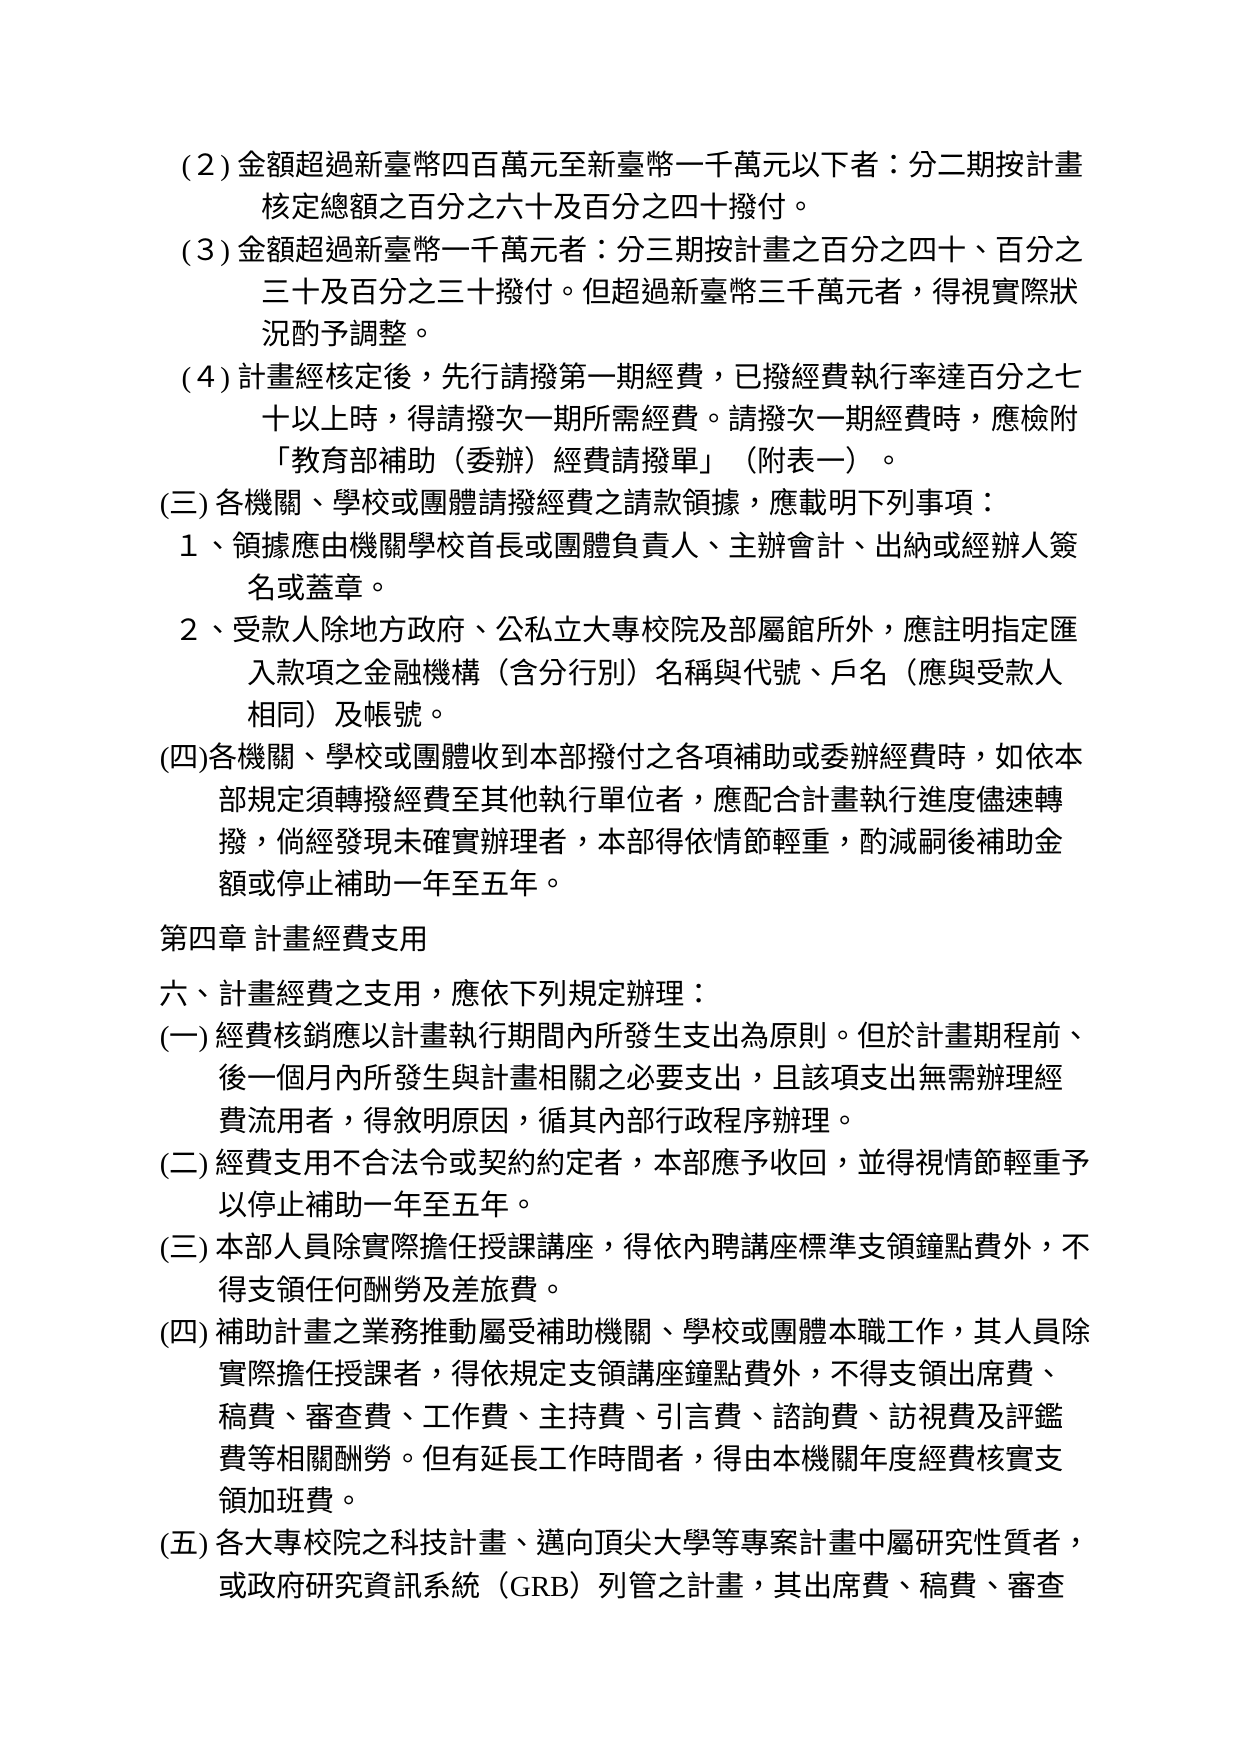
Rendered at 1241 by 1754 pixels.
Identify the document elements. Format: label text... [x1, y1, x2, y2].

text (二) 經費支用不合法令或契約約定者，本部應予收回，並得視情節輕重予以停止補助一年至五年。 [159, 1139, 1092, 1224]
text 第四章 計畫經費支用 [159, 916, 1092, 958]
text １、領據應由機關學校首長或團體負責人、主辦會計、出納或經辦人簽名或蓋章。 [159, 522, 1092, 607]
text (４) 計畫經核定後，先行請撥第一期經費，已撥經費執行率達百分之七十以上時，得請撥次一期所需經費。請撥次一期經費時，應檢附「教育部補助（委辦）經費請撥單」（附表一）。 [159, 353, 1092, 480]
text (三) 各機關、學校或團體請撥經費之請款領據，應載明下列事項： [159, 480, 1092, 522]
text (三) 本部人員除實際擔任授課講座，得依內聘講座標準支領鐘點費外，不得支領任何酬勞及差旅費。 [159, 1224, 1092, 1309]
text ２、受款人除地方政府、公私立大專校院及部屬館所外，應註明指定匯入款項之金融機構（含分行別）名稱與代號、戶名（應與受款人相同）及帳號。 [159, 607, 1092, 734]
text (３) 金額超過新臺幣一千萬元者：分三期按計畫之百分之四十、百分之三十及百分之三十撥付。但超過新臺幣三千萬元者，得視實際狀況酌予調整。 [159, 226, 1092, 353]
text (四)各機關、學校或團體收到本部撥付之各項補助或委辦經費時，如依本部規定須轉撥經費至其他執行單位者，應配合計畫執行進度儘速轉撥，倘經發現未確實辦理者，本部得依情節輕重，酌減嗣後補助金額或停止補助一年至五年。 [159, 734, 1092, 903]
text (２) 金額超過新臺幣四百萬元至新臺幣一千萬元以下者：分二期按計畫核定總額之百分之六十及百分之四十撥付。 [159, 142, 1092, 226]
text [159, 1520, 1092, 1605]
text 六、計畫經費之支用，應依下列規定辦理： [159, 970, 1092, 1013]
text (一) 經費核銷應以計畫執行期間內所發生支出為原則。但於計畫期程前、後一個月內所發生與計畫相關之必要支出，且該項支出無需辦理經費流用者，得敘明原因，循其內部行政程序辦理。 [159, 1013, 1092, 1139]
text (四) 補助計畫之業務推動屬受補助機關、學校或團體本職工作，其人員除實際擔任授課者，得依規定支領講座鐘點費外，不得支領出席費、稿費、審查費、工作費、主持費、引言費、諮詢費、訪視費及評鑑費等相關酬勞。但有延長工作時間者，得由本機關年度經費核實支領加班費。 [159, 1309, 1092, 1520]
